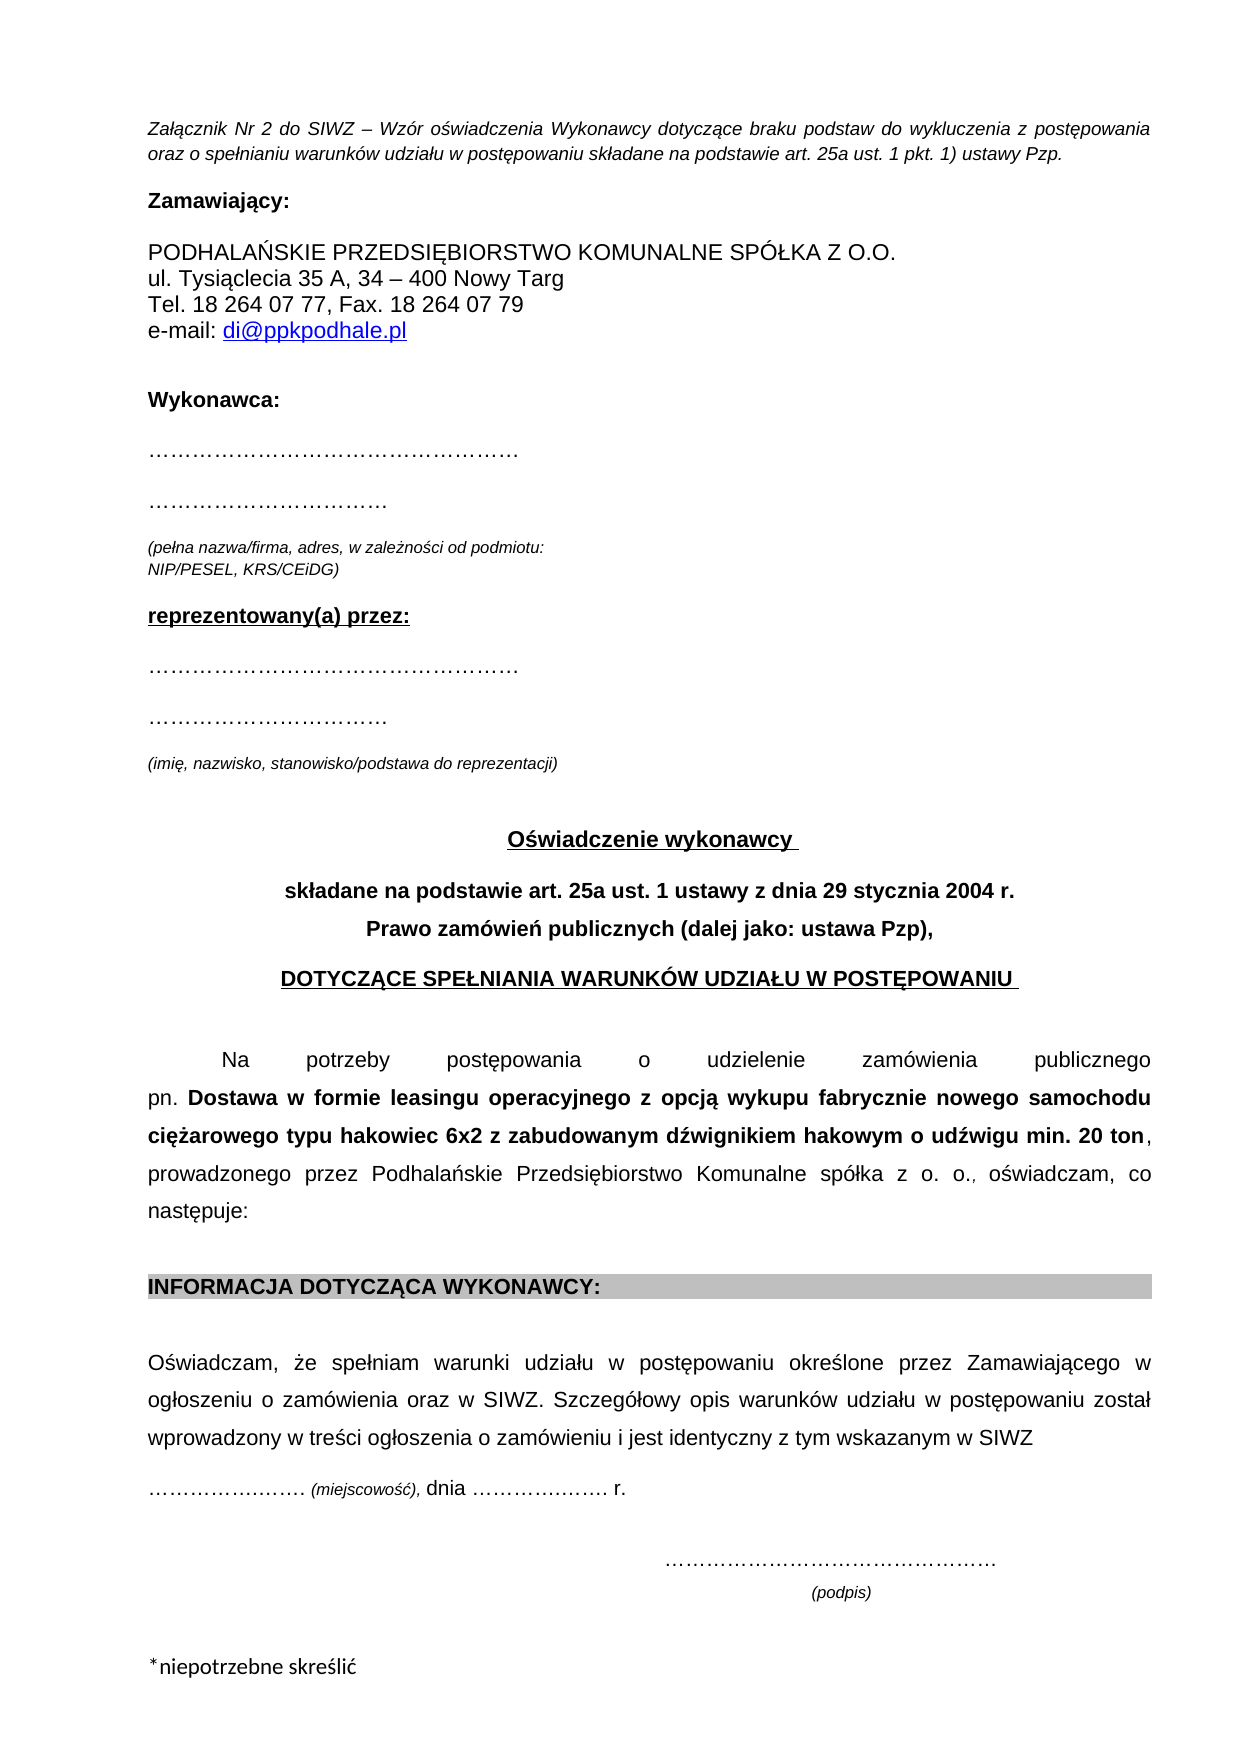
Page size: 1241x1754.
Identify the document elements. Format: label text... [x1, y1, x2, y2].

text …………….……. (miejscowość), dnia ………….……. r. [148, 1475, 1152, 1499]
text Zamawiający: [148, 188, 1152, 213]
text DOTYCZĄCE SPEŁNIANIA WARUNKÓW UDZIAŁU W POSTĘPOWANIU [148, 966, 1152, 1033]
text INFORMACJA DOTYCZĄCA WYKONAWCY: [148, 1274, 1152, 1299]
text PODHALAŃSKIE PRZEDSIĘBIORSTWO KOMUNALNE SPÓŁKA Z O.O. [148, 238, 1152, 265]
text reprezentowany(a) przez: [148, 603, 1152, 628]
text Oświadczam, że spełniam warunki udziału w postępowaniu określone przez Zamawiającego w ogłoszeniu o zamówienia oraz w SIWZ. Szczegółowy opis warunków udziału w postępowaniu został wprowadzony w treści ogłoszenia o zamówieniu i jest identyczny z tym wskazanym w SIWZ [148, 1349, 1152, 1450]
text e-mail: di@ppkpodhale.pl [148, 317, 1152, 344]
text (imię, nazwisko, stanowisko/podstawa do reprezentacji) [148, 754, 576, 773]
text Załącznik Nr 2 do SIWZ – Wzór oświadczenia Wykonawcy dotyczące braku podstaw do wykluczenia z postępowania oraz o spełnianiu warunków udziału w postępowaniu składane na podstawie art. 25a ust. 1 pkt. 1) ustawy Pzp. [148, 118, 1152, 164]
text składane na podstawie art. 25a ust. 1 ustawy z dnia 29 stycznia 2004 r. [148, 878, 1152, 903]
text (podpis) [738, 1583, 1152, 1602]
text Oświadczenie wykonawcy [148, 826, 1152, 852]
text Na potrzeby postępowania o udzielenie zamówienia publicznego pn. Dostawa w formie leasingu operacyjnego z opcją wykupu fabrycznie nowego samochodu ciężarowego typu hakowiec 6x2 z zabudowanym dźwignikiem hakowym o udźwigu min. 20 ton, prowadzonego przez Podhalańskie Przedsiębiorstwo Komunalne spółka z o. o., oświadczam, co następuje: [148, 1047, 1152, 1223]
text ………………………………………… [148, 1547, 1152, 1571]
text Tel. 18 264 07 77, Fax. 18 264 07 79 [148, 291, 1152, 317]
text ………………………………………………………………………… [148, 653, 532, 729]
text (pełna nazwa/firma, adres, w zależności od podmiotu: NIP/PESEL, KRS/CEiDG) [148, 538, 576, 579]
text ul. Tysiąclecia 35 A, 34 – 400 Nowy Targ [148, 265, 1152, 291]
text Prawo zamówień publicznych (dalej jako: ustawa Pzp), [148, 916, 1152, 941]
text Wykonawca: [148, 387, 1152, 412]
text ………………………………………………………………………… [148, 437, 532, 513]
